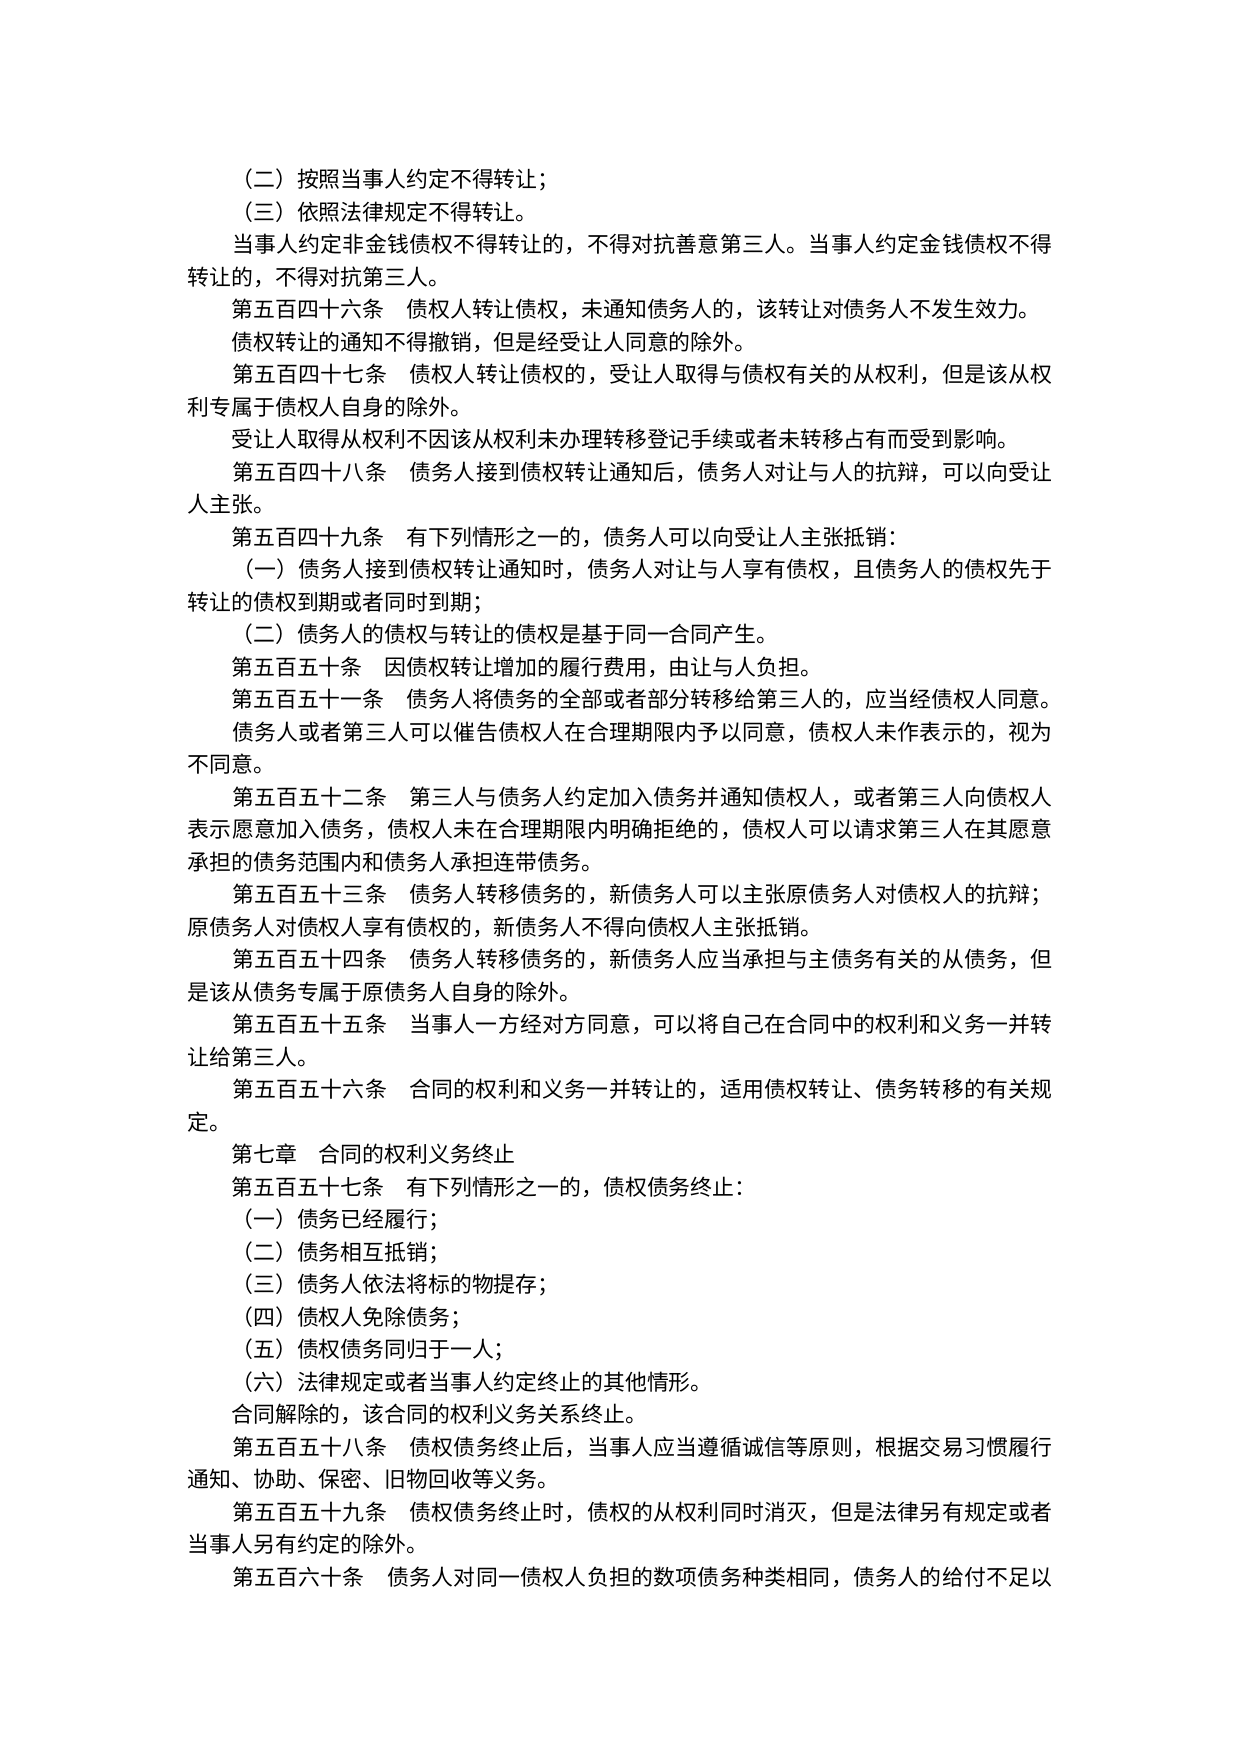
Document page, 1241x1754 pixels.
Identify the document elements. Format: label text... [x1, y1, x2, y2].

text （一）债务人接到债权转让通知时，债务人对让与人享有债权，且债务人的债权先于转让的债权到期或者同时到期； [187, 552, 1053, 617]
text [187, 1559, 1053, 1592]
text （三）债务人依法将标的物提存； [187, 1267, 1053, 1299]
text 第五百五十二条 第三人与债务人约定加入债务并通知债权人，或者第三人向债权人表示愿意加入债务，债权人未在合理期限内明确拒绝的，债权人可以请求第三人在其愿意承担的债务范围内和债务人承担连带债务。 [187, 779, 1053, 877]
text 受让人取得从权利不因该从权利未办理转移登记手续或者未转移占有而受到影响。 [187, 422, 1053, 454]
text （三）依照法律规定不得转让。 [187, 194, 1053, 227]
text 第七章 合同的权利义务终止 [187, 1137, 1053, 1169]
text （一）债务已经履行； [187, 1202, 1053, 1234]
text 债务人或者第三人可以催告债权人在合理期限内予以同意，债权人未作表示的，视为不同意。 [187, 714, 1053, 779]
text （六）法律规定或者当事人约定终止的其他情形。 [187, 1364, 1053, 1397]
text 第五百五十六条 合同的权利和义务一并转让的，适用债权转让、债务转移的有关规定。 [187, 1072, 1053, 1137]
text （二）债务人的债权与转让的债权是基于同一合同产生。 [187, 617, 1053, 649]
text 债权转让的通知不得撤销，但是经受让人同意的除外。 [187, 324, 1053, 357]
text （二）按照当事人约定不得转让； [187, 162, 1053, 194]
text 第五百五十五条 当事人一方经对方同意，可以将自己在合同中的权利和义务一并转让给第三人。 [187, 1007, 1053, 1072]
text 合同解除的，该合同的权利义务关系终止。 [187, 1397, 1053, 1429]
text 第五百五十四条 债务人转移债务的，新债务人应当承担与主债务有关的从债务，但是该从债务专属于原债务人自身的除外。 [187, 942, 1053, 1007]
text 第五百五十一条 债务人将债务的全部或者部分转移给第三人的，应当经债权人同意。 [187, 682, 1053, 714]
text 第五百五十七条 有下列情形之一的，债权债务终止： [187, 1169, 1053, 1202]
text 第五百五十八条 债权债务终止后，当事人应当遵循诚信等原则，根据交易习惯履行通知、协助、保密、旧物回收等义务。 [187, 1429, 1053, 1494]
text （四）债权人免除债务； [187, 1299, 1053, 1332]
text 第五百五十条 因债权转让增加的履行费用，由让与人负担。 [187, 649, 1053, 682]
text （二）债务相互抵销； [187, 1234, 1053, 1267]
text 第五百五十九条 债权债务终止时，债权的从权利同时消灭，但是法律另有规定或者当事人另有约定的除外。 [187, 1494, 1053, 1559]
text 第五百四十七条 债权人转让债权的，受让人取得与债权有关的从权利，但是该从权利专属于债权人自身的除外。 [187, 357, 1053, 422]
text 第五百四十八条 债务人接到债权转让通知后，债务人对让与人的抗辩，可以向受让人主张。 [187, 454, 1053, 519]
text 当事人约定非金钱债权不得转让的，不得对抗善意第三人。当事人约定金钱债权不得转让的，不得对抗第三人。 [187, 227, 1053, 292]
text （五）债权债务同归于一人； [187, 1332, 1053, 1364]
text 第五百四十六条 债权人转让债权，未通知债务人的，该转让对债务人不发生效力。 [187, 292, 1053, 324]
text 第五百五十三条 债务人转移债务的，新债务人可以主张原债务人对债权人的抗辩；原债务人对债权人享有债权的，新债务人不得向债权人主张抵销。 [187, 877, 1053, 942]
text 第五百四十九条 有下列情形之一的，债务人可以向受让人主张抵销： [187, 519, 1053, 552]
